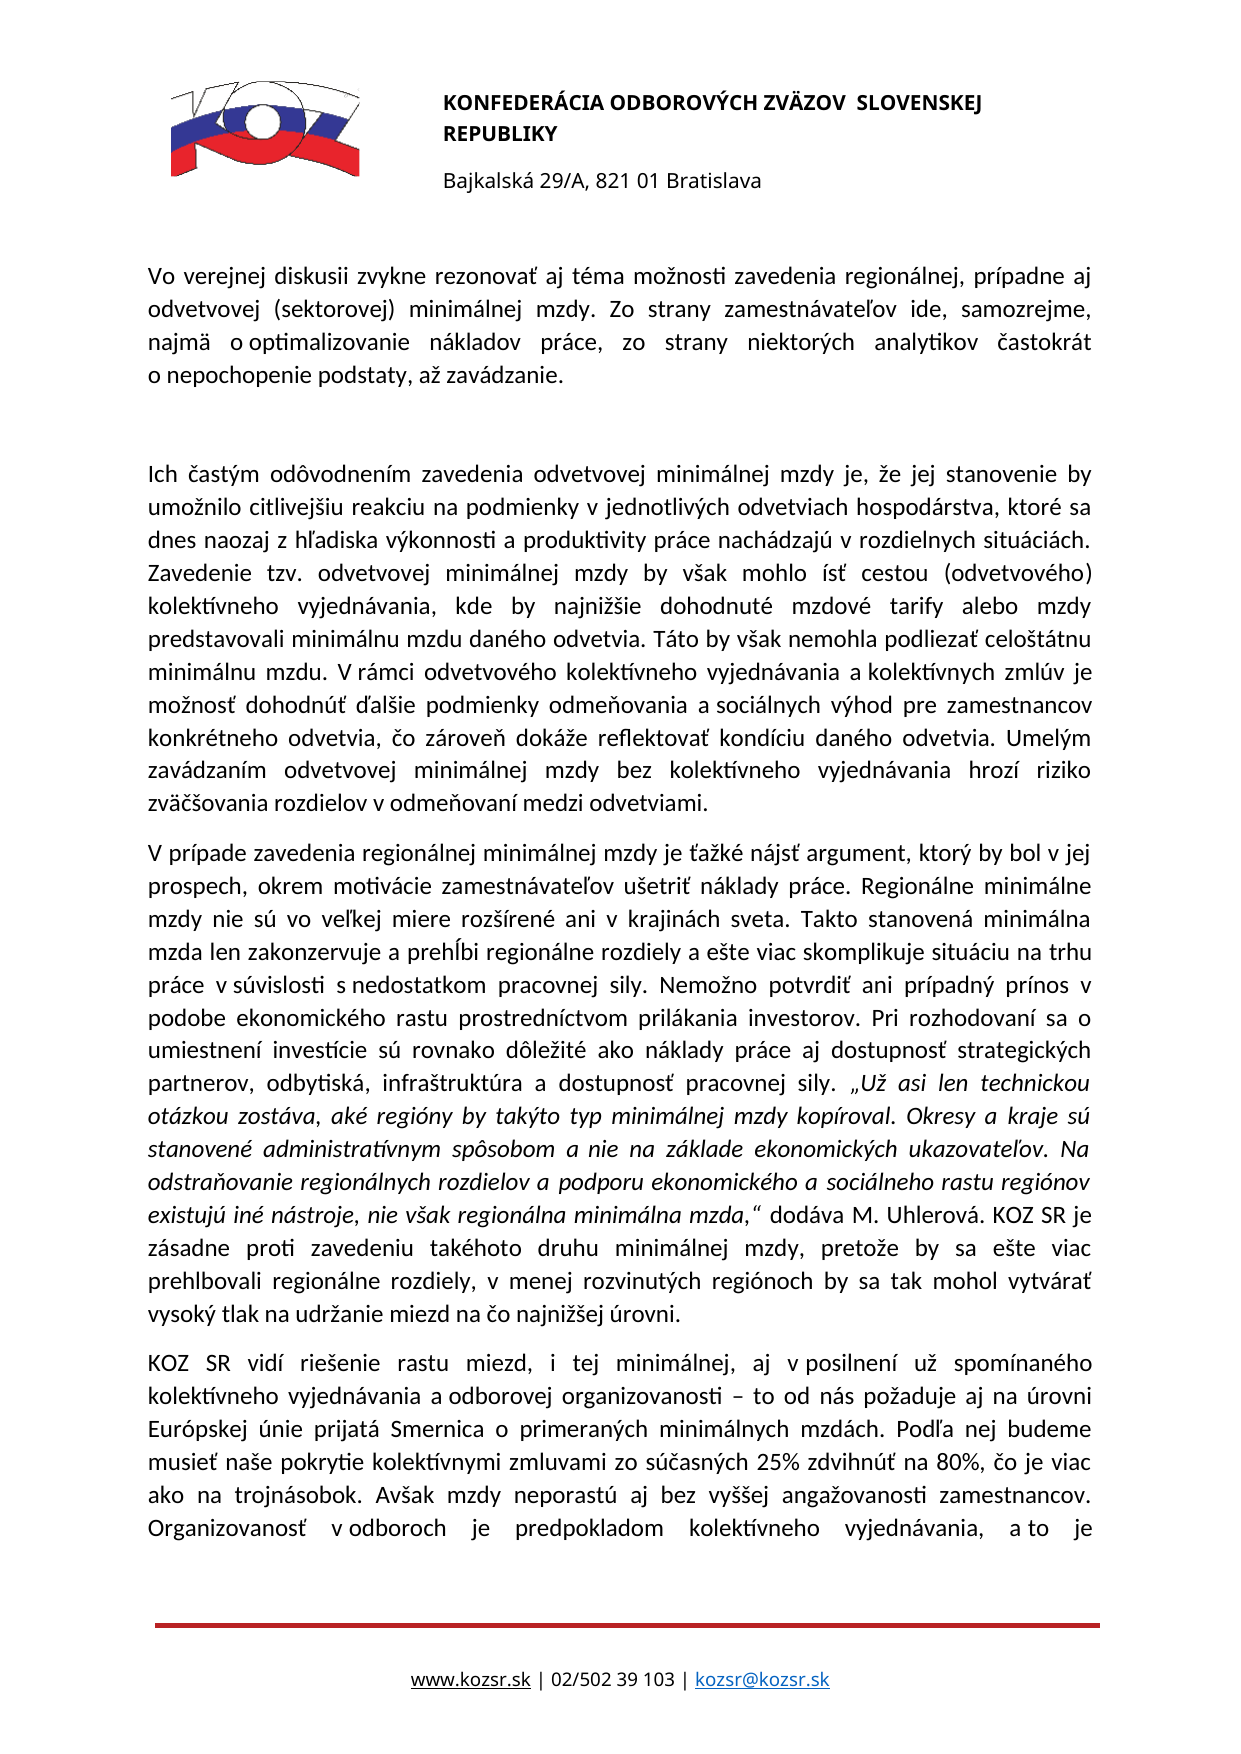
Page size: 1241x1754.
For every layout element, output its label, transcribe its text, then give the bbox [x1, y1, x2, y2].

picture [168, 81, 359, 175]
text Vo verejnej diskusii zvykne rezonovať aj téma možnosti zavedenia regionálnej, prípadne aj odvetvovej (sektorovej) minimálnej mzdy. Zo strany zamestnávateľov ide, samozrejme, najmä o optimalizovanie nákladov práce, zo strany niektorých analytikov častokrát o nepochopenie podstaty, až zavádzanie. [148, 261, 1093, 390]
text Ich častým odôvodnením zavedenia odvetvovej minimálnej mzdy je, že jej stanovenie by umožnilo citlivejšiu reakciu na podmienky v jednotlivých odvetviach hospodárstva, ktoré sa dnes naozaj z hľadiska výkonnosti a produktivity práce nachádzajú v rozdielnych situáciách. Zavedenie tzv. odvetvovej minimálnej mzdy by však mohlo ísť cestou (odvetvového) kolektívneho vyjednávania, kde by najnižšie dohodnuté mzdové tarify alebo mzdy predstavovali minimálnu mzdu daného odvetvia. Táto by však nemohla podliezať celoštátnu minimálnu mzdu. V rámci odvetvového kolektívneho vyjednávania a kolektívnych zmlúv je možnosť dohodnúť ďalšie podmienky odmeňovania a sociálnych výhod pre zamestnancov konkrétneho odvetvia, čo zároveň dokáže reflektovať kondíciu daného odvetvia. Umelým zavádzaním odvetvovej minimálnej mzdy bez kolektívneho vyjednávania hrozí riziko zväčšovania rozdielov v odmeňovaní medzi odvetviami. [148, 458, 1093, 818]
text V prípade zavedenia regionálnej minimálnej mzdy je ťažké nájsť argument, ktorý by bol v jej prospech, okrem motivácie zamestnávateľov ušetriť náklady práce. Regionálne minimálne mzdy nie sú vo veľkej miere rozšírené ani v krajinách sveta. Takto stanovená minimálna mzda len zakonzervuje a prehĺbi regionálne rozdiely a ešte viac skomplikuje situáciu na trhu práce v súvislosti s nedostatkom pracovnej sily. Nemožno potvrdiť ani prípadný prínos v podobe ekonomického rastu prostredníctvom prilákania investorov. Pri rozhodovaní sa o umiestnení investície sú rovnako dôležité ako náklady práce aj dostupnosť strategických partnerov, odbytiská, infraštruktúra a dostupnosť pracovnej sily. „Už asi len technickou otázkou zostáva, aké regióny by takýto typ minimálnej mzdy kopíroval. Okresy a kraje sú stanovené administratívnym spôsobom a nie na základe ekonomických ukazovateľov. Na odstraňovanie regionálnych rozdielov a podporu ekonomického a sociálneho rastu regiónov existujú iné nástroje, nie však regionálna minimálna mzda,“ dodáva M. Uhlerová. KOZ SR je zásadne proti zavedeniu takéhoto druhu minimálnej mzdy, pretože by sa ešte viac prehlbovali regionálne rozdiely, v menej rozvinutých regiónoch by sa tak mohol vytvárať vysoký tlak na udržanie miezd na čo najnižšej úrovni. [148, 837, 1093, 1328]
picture [155, 1623, 1100, 1628]
